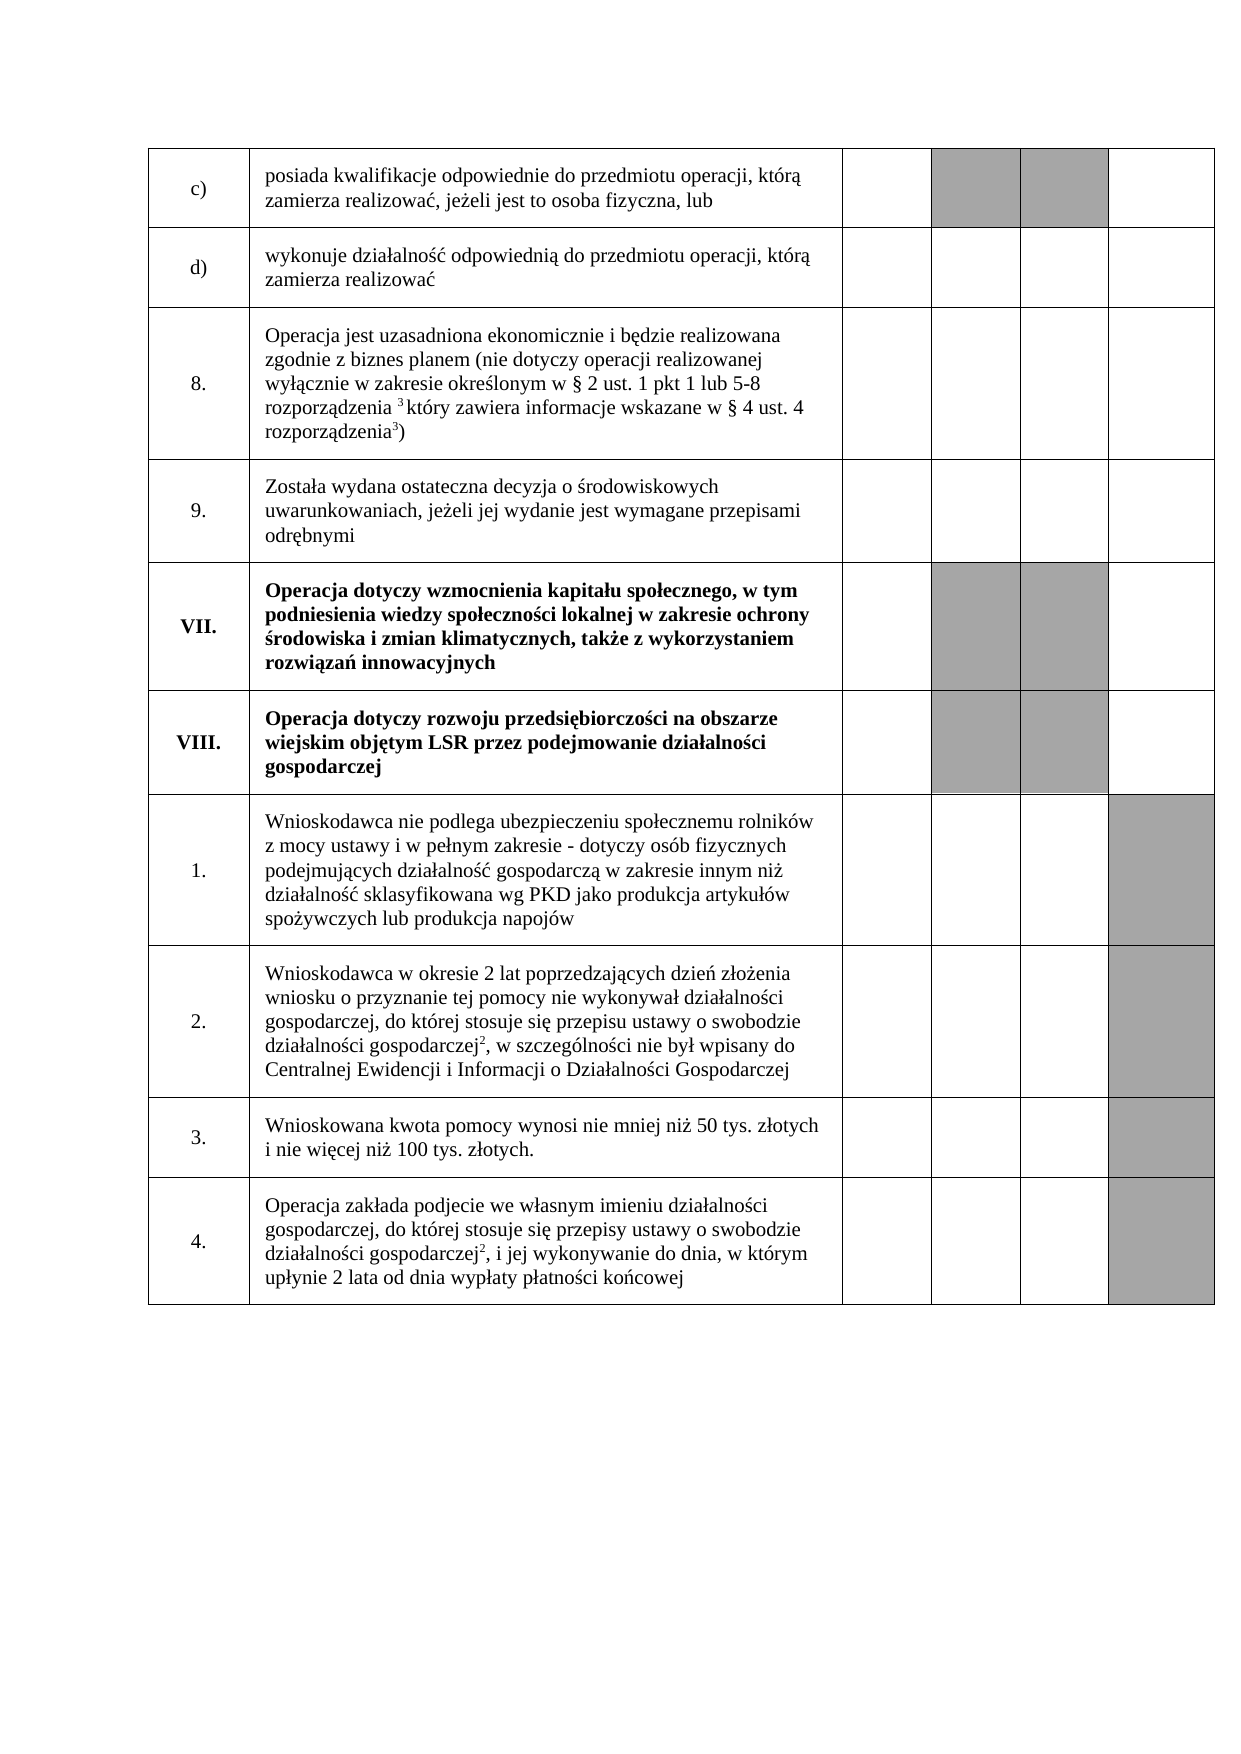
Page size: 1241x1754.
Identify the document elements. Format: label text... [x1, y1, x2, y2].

table_cell Wnioskodawca w okresie 2 lat poprzedzających dzień złożenia wniosku o przyznanie tej pomocy nie wykonywał działalności gospodarczej, do której stosuje się przepisu ustawy o swobodzie działalności gospodarczej2, w szczególności nie był wpisany do Centralnej Ewidencji i Informacji o Działalności Gospodarczej [250, 946, 842, 1097]
table_cell [932, 460, 1020, 562]
table_cell [932, 228, 1020, 307]
table_cell [843, 228, 931, 307]
table_cell [1021, 691, 1108, 793]
table_cell c) [149, 149, 249, 227]
table_cell [1109, 149, 1214, 227]
table_cell [843, 946, 931, 1097]
table_cell [1021, 1178, 1108, 1304]
table_cell [1109, 308, 1214, 458]
table_cell [1109, 1178, 1214, 1304]
table_cell [932, 149, 1020, 227]
table_cell 8. [149, 308, 249, 458]
table_cell [843, 1178, 931, 1304]
table_cell VIII. [149, 691, 249, 793]
table_cell 3. [149, 1098, 249, 1177]
table_cell 2. [149, 946, 249, 1097]
table_cell [1109, 795, 1214, 945]
table_cell [1021, 1098, 1108, 1177]
table_cell [1109, 1098, 1214, 1177]
table_cell Wnioskodawca nie podlega ubezpieczeniu społecznemu rolników z mocy ustawy i w pełnym zakresie - dotyczy osób fizycznych podejmujących działalność gospodarczą w zakresie innym niż działalność sklasyfikowana wg PKD jako produkcja artykułów spożywczych lub produkcja napojów [250, 795, 842, 945]
table_cell [1109, 563, 1214, 690]
table_cell [932, 308, 1020, 458]
table_cell Operacja jest uzasadniona ekonomicznie i będzie realizowana zgodnie z biznes planem (nie dotyczy operacji realizowanej wyłącznie w zakresie określonym w § 2 ust. 1 pkt 1 lub 5-8 rozporządzenia 3 który zawiera informacje wskazane w § 4 ust. 4 rozporządzenia3) [250, 308, 842, 458]
table_cell Operacja dotyczy wzmocnienia kapitału społecznego, w tym podniesienia wiedzy społeczności lokalnej w zakresie ochrony środowiska i zmian klimatycznych, także z wykorzystaniem rozwiązań innowacyjnych [250, 563, 842, 690]
table_cell Została wydana ostateczna decyzja o środowiskowych uwarunkowaniach, jeżeli jej wydanie jest wymagane przepisami odrębnymi [250, 460, 842, 562]
table_cell [1021, 308, 1108, 458]
table_cell [1109, 228, 1214, 307]
table_cell [843, 691, 931, 793]
table_cell 1. [149, 795, 249, 945]
table_cell Operacja dotyczy rozwoju przedsiębiorczości na obszarze wiejskim objętym LSR przez podejmowanie działalności gospodarczej [250, 691, 842, 793]
table_cell [1109, 460, 1214, 562]
table_cell [1021, 149, 1108, 227]
table_cell Operacja zakłada podjecie we własnym imieniu działalności gospodarczej, do której stosuje się przepisy ustawy o swobodzie działalności gospodarczej2, i jej wykonywanie do dnia, w którym upłynie 2 lata od dnia wypłaty płatności końcowej [250, 1178, 842, 1304]
table_cell [1021, 563, 1108, 690]
table_cell [932, 691, 1020, 793]
table_cell [1021, 946, 1108, 1097]
table_cell 9. [149, 460, 249, 562]
table_cell [1021, 795, 1108, 945]
table_cell [1109, 946, 1214, 1097]
table_cell [843, 149, 931, 227]
table_cell [932, 1178, 1020, 1304]
table_cell [1021, 228, 1108, 307]
table_cell wykonuje działalność odpowiednią do przedmiotu operacji, którą zamierza realizować [250, 228, 842, 307]
table_cell [1021, 460, 1108, 562]
table_cell [932, 563, 1020, 690]
table_cell VII. [149, 563, 249, 690]
table_cell [932, 795, 1020, 945]
table_cell [843, 1098, 931, 1177]
table_cell [843, 460, 931, 562]
table_cell [843, 563, 931, 690]
table_cell [932, 946, 1020, 1097]
table_cell [843, 795, 931, 945]
table_cell [1109, 691, 1214, 793]
table_cell [932, 1098, 1020, 1177]
table_cell Wnioskowana kwota pomocy wynosi nie mniej niż 50 tys. złotych i nie więcej niż 100 tys. złotych. [250, 1098, 842, 1177]
table_cell 4. [149, 1178, 249, 1304]
table_cell [843, 308, 931, 458]
table_cell posiada kwalifikacje odpowiednie do przedmiotu operacji, którą zamierza realizować, jeżeli jest to osoba fizyczna, lub [250, 149, 842, 227]
table_cell d) [149, 228, 249, 307]
